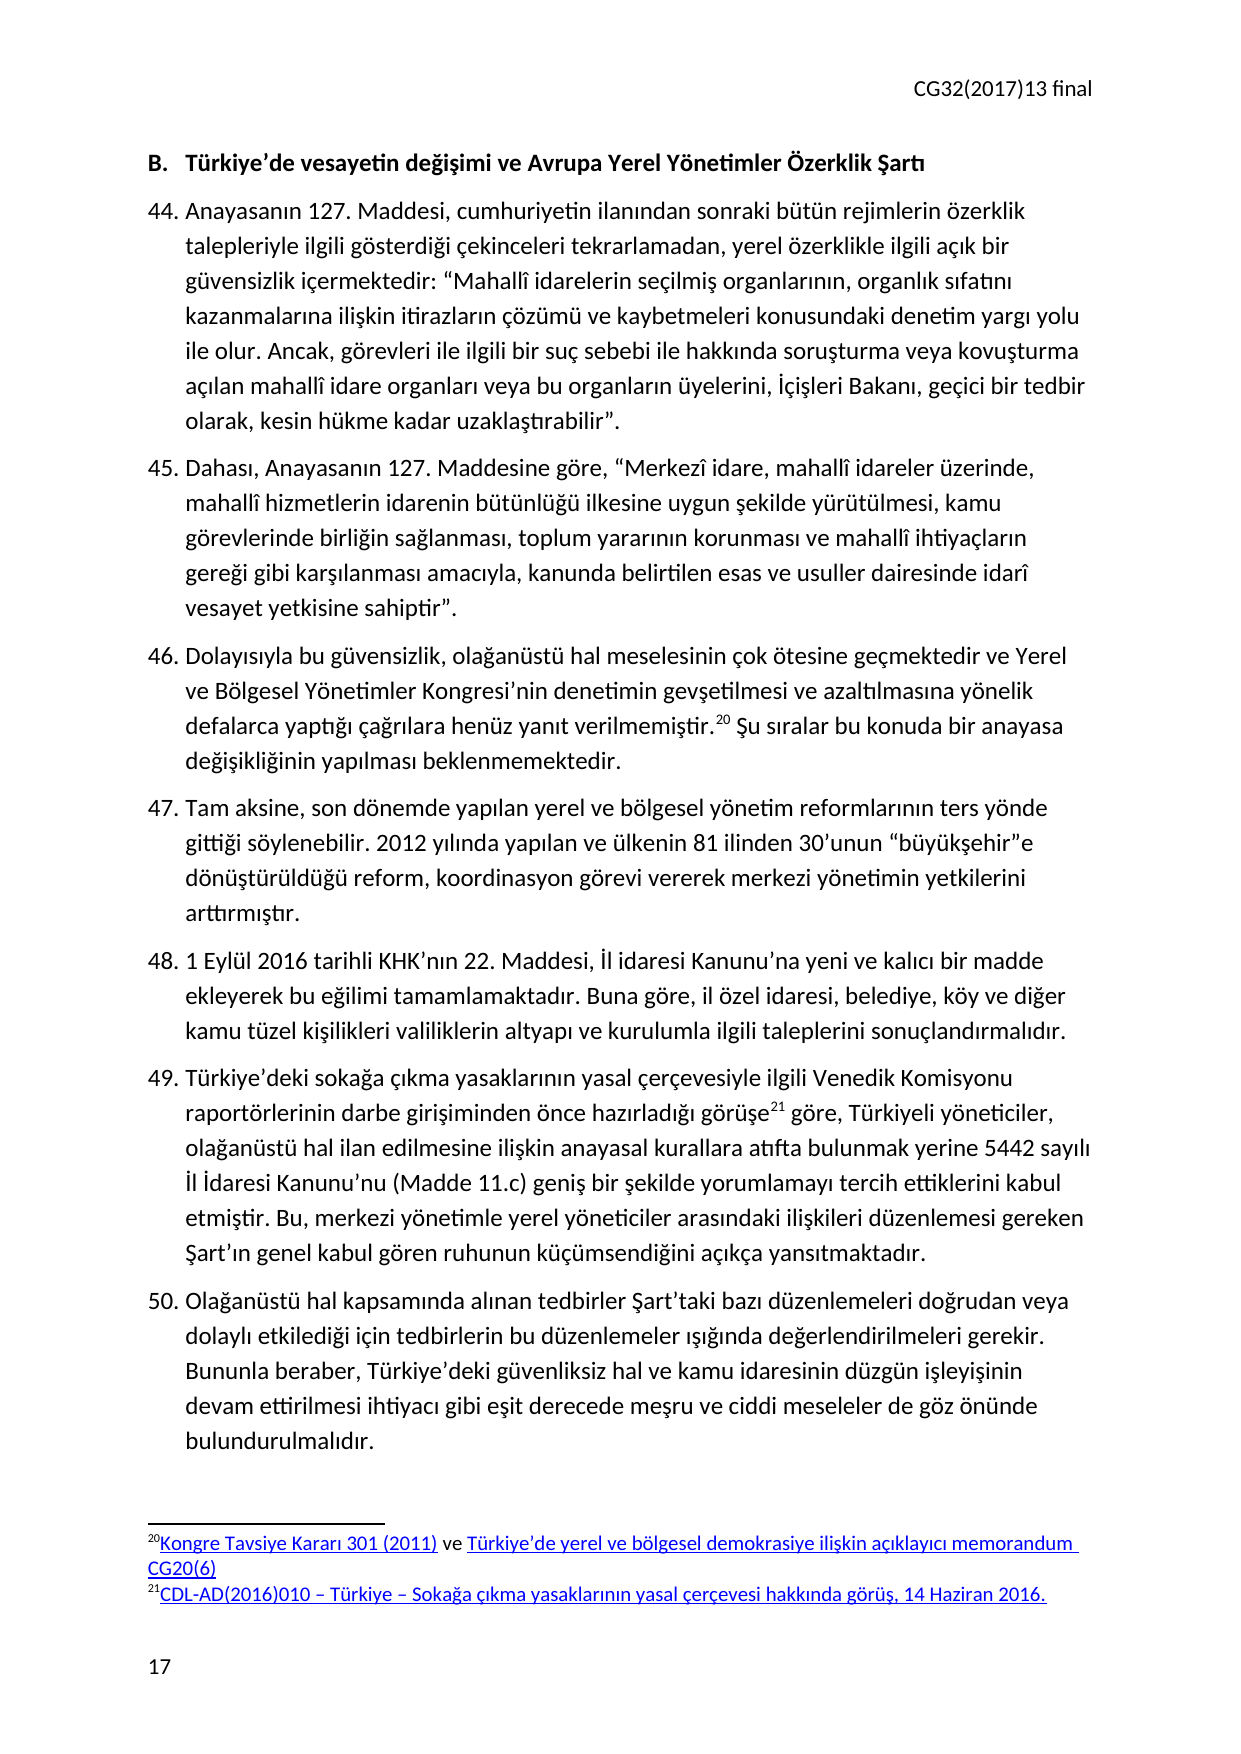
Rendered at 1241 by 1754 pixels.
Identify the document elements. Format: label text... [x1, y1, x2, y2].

list Dolayısıyla bu güvensizlik, olağanüstü hal meselesinin çok ötesine geçmektedir ve Yerel ve Bölgesel Yönetimler Kongresi’nin denetimin gevşetilmesi ve azaltılmasına yönelik defalarca yaptığı çağrılara henüz yanıt verilmemiştir. Şu sıralar bu konuda bir anayasa değişikliğinin yapılması beklenmemektedir. [148, 640, 1093, 776]
list Türkiye’deki sokağa çıkma yasaklarının yasal çerçevesiyle ilgili Venedik Komisyonu raportörlerinin darbe girişiminden önce hazırladığı görüşe göre, Türkiyeli yöneticiler, olağanüstü hal ilan edilmesine ilişkin anayasal kurallara atıfta bulunmak yerine 5442 sayılı İl İdaresi Kanunu’nu (Madde 11.c) geniş bir şekilde yorumlamayı tercih ettiklerini kabul etmiştir. Bu, merkezi yönetimle yerel yöneticiler arasındaki ilişkileri düzenlemesi gereken Şart’ın genel kabul gören ruhunun küçümsendiğini açıkça yansıtmaktadır. [148, 1063, 1093, 1268]
list 1 Eylül 2016 tarihli KHK’nın 22. Maddesi, İl idaresi Kanunu’na yeni ve kalıcı bir madde ekleyerek bu eğilimi tamamlamaktadır. Buna göre, il özel idaresi, belediye, köy ve diğer kamu tüzel kişilikleri valiliklerin altyapı ve kurulumla ilgili taleplerini sonuçlandırmalıdır. [148, 945, 1093, 1046]
list Türkiye’de vesayetin değişimi ve Avrupa Yerel Yönetimler Özerklik Şartı [148, 148, 1093, 178]
list Olağanüstü hal kapsamında alınan tedbirler Şart’taki bazı düzenlemeleri doğrudan veya dolaylı etkilediği için tedbirlerin bu düzenlemeler ışığında değerlendirilmeleri gerekir. Bununla beraber, Türkiye’deki güvenliksiz hal ve kamu idaresinin düzgün işleyişinin devam ettirilmesi ihtiyacı gibi eşit derecede meşru ve ciddi meseleler de göz önünde bulundurulmalıdır. [148, 1285, 1093, 1456]
list Anayasanın 127. Maddesi, cumhuriyetin ilanından sonraki bütün rejimlerin özerklik talepleriyle ilgili gösterdiği çekinceleri tekrarlamadan, yerel özerklikle ilgili açık bir güvensizlik içermektedir: “Mahallî idarelerin seçilmiş organlarının, organlık sıfatını kazanmalarına ilişkin itirazların çözümü ve kaybetmeleri konusundaki denetim yargı yolu ile olur. Ancak, görevleri ile ilgili bir suç sebebi ile hakkında soruşturma veya kovuşturma açılan mahallî idare organları veya bu organların üyelerini, İçişleri Bakanı, geçici bir tedbir olarak, kesin hükme kadar uzaklaştırabilir”. [148, 195, 1093, 436]
list Dahası, Anayasanın 127. Maddesine göre, “Merkezî idare, mahallî idareler üzerinde, mahallî hizmetlerin idarenin bütünlüğü ilkesine uygun şekilde yürütülmesi, kamu görevlerinde birliğin sağlanması, toplum yararının korunması ve mahallî ihtiyaçların gereği gibi karşılanması amacıyla, kanunda belirtilen esas ve usuller dairesinde idarî vesayet yetkisine sahiptir”. [148, 453, 1093, 623]
list Tam aksine, son dönemde yapılan yerel ve bölgesel yönetim reformlarının ters yönde gittiği söylenebilir. 2012 yılında yapılan ve ülkenin 81 ilinden 30’unun “büyükşehir”e dönüştürüldüğü reform, koordinasyon görevi vererek merkezi yönetimin yetkilerini arttırmıştır. [148, 793, 1093, 928]
